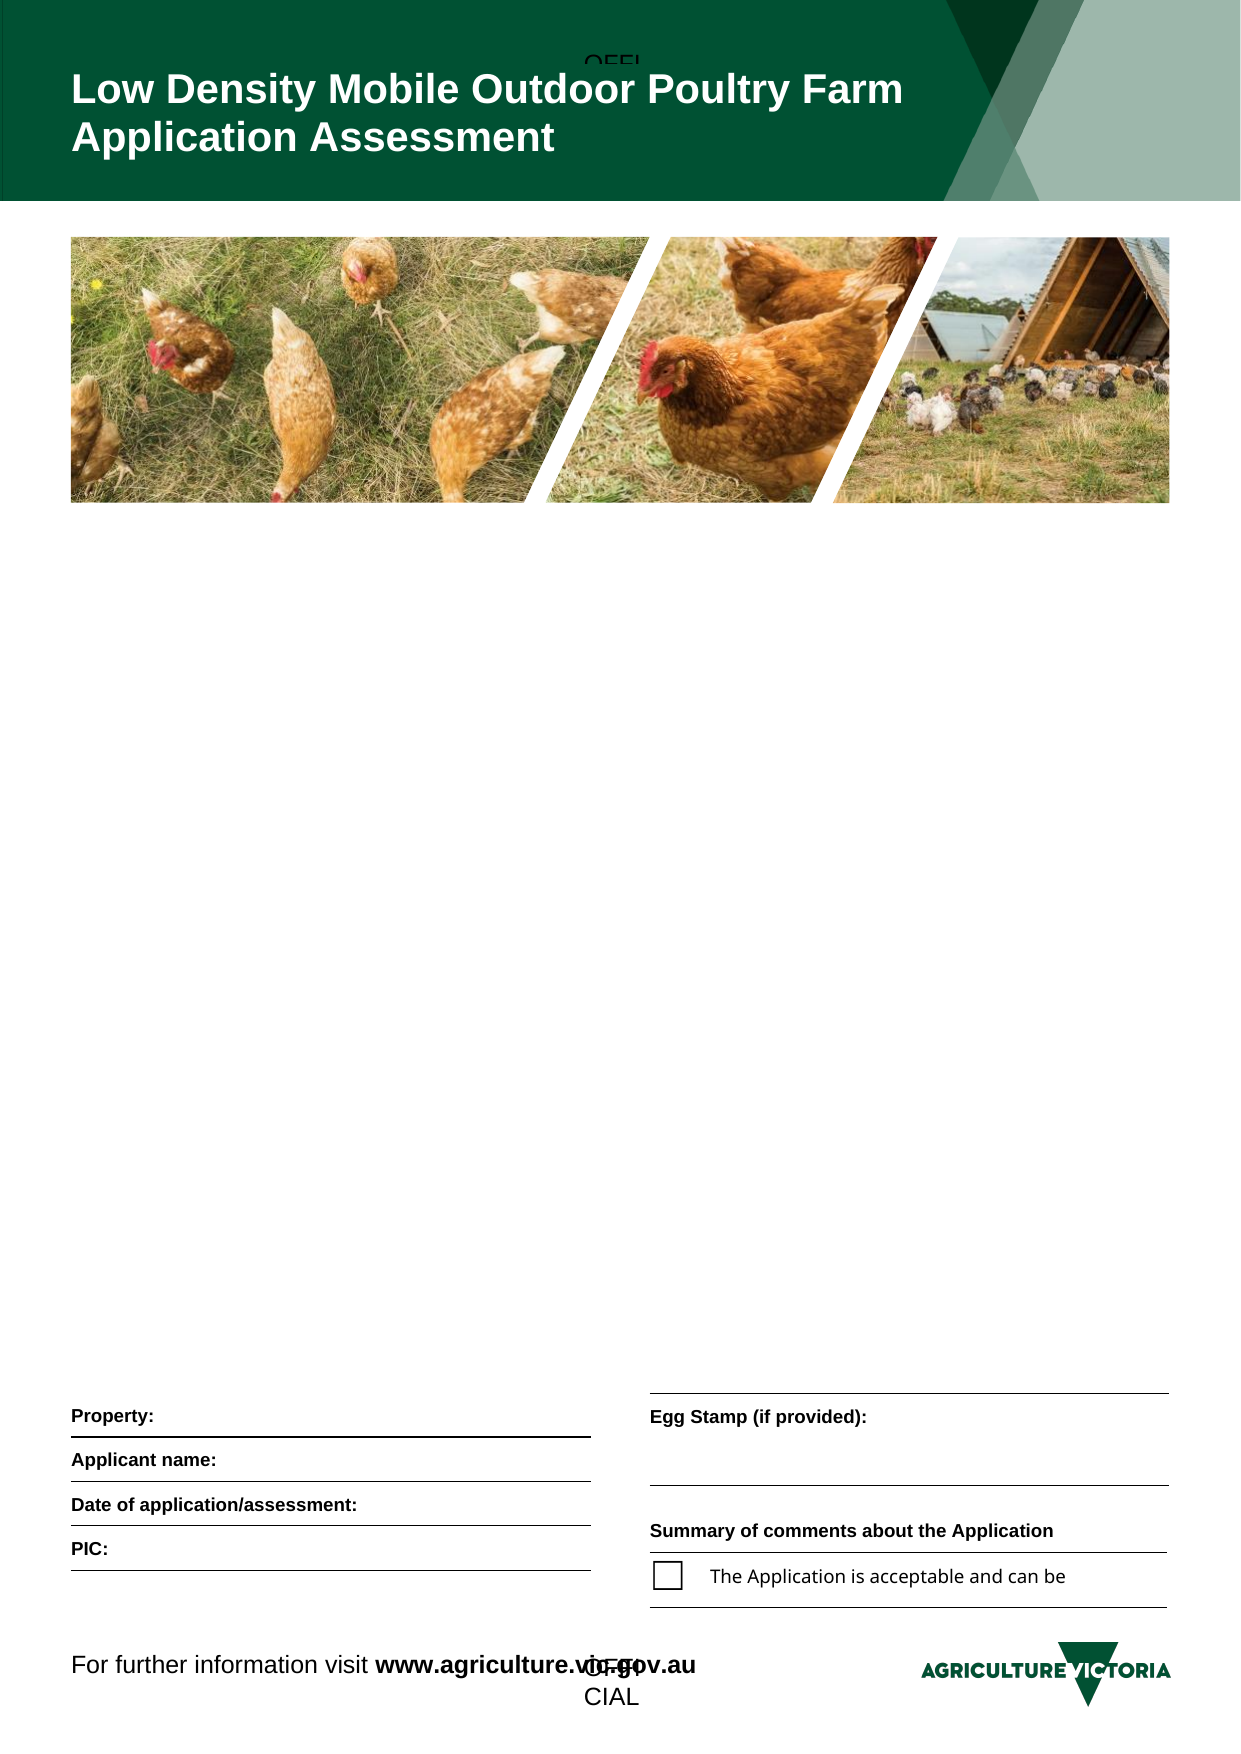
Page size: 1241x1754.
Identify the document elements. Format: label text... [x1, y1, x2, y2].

picture [70, 236, 650, 503]
table_cell The Application is acceptable and can be approved, OR [710, 1553, 1167, 1607]
table_cell Egg Stamp (if provided): [650, 1394, 1169, 1485]
picture [545, 236, 938, 503]
table_header Summary of comments about the Application [650, 1509, 1167, 1552]
table_cell Applicant name: [71, 1438, 591, 1481]
picture [0, 0, 1241, 201]
table_cell PIC: [71, 1526, 591, 1569]
table_cell Date of application/assessment: [71, 1482, 591, 1525]
table_header Property: [71, 1393, 591, 1436]
picture [832, 237, 1170, 504]
picture [921, 1642, 1171, 1707]
